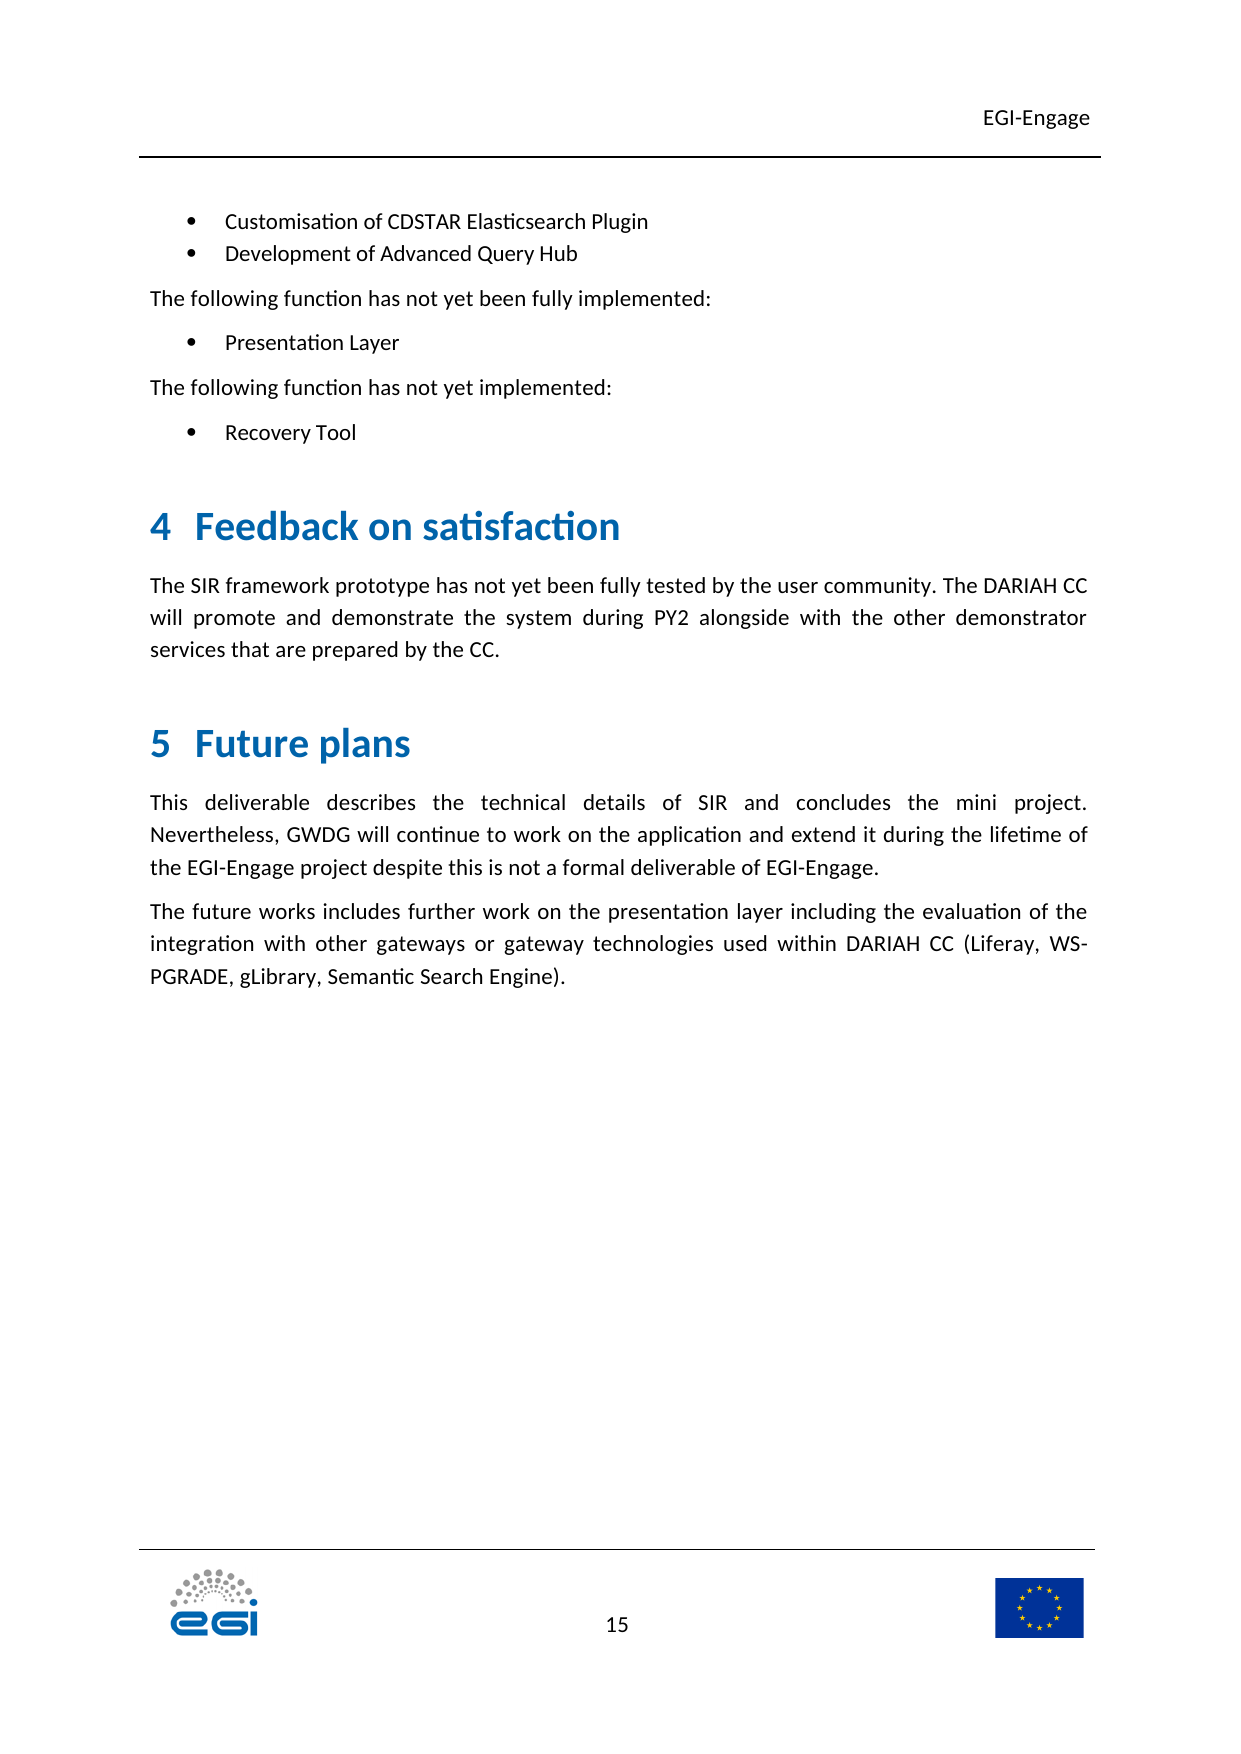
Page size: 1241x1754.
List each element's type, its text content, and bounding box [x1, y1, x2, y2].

subtitle Feedback on satisfaction [150, 500, 1090, 551]
text The future works includes further work on the presentation layer including the evaluation of the integration with other gateways or gateway technologies used within DARIAH CC (Liferay, WS-PGRADE, gLibrary, Semantic Search Engine). [150, 897, 1090, 990]
text The following function has not yet implemented: [150, 373, 1090, 401]
list Presentation Layer [187, 328, 1090, 356]
picture [995, 1578, 1084, 1638]
text This deliverable describes the technical details of SIR and concludes the mini project. Nevertheless, GWDG will continue to work on the application and extend it during the lifetime of the EGI-Engage project despite this is not a formal deliverable of EGI-Engage. [150, 788, 1090, 881]
list Customisation of CDSTAR Elasticsearch Plugin [187, 207, 1090, 235]
text The following function has not yet been fully implemented: [150, 284, 1090, 312]
subtitle Future plans [150, 717, 1090, 768]
list Recovery Tool [187, 418, 1090, 446]
list Development of Advanced Query Hub [187, 239, 1090, 267]
picture [150, 1567, 276, 1638]
text The SIR framework prototype has not yet been fully tested by the user community. The DARIAH CC will promote and demonstrate the system during PY2 alongside with the other demonstrator services that are prepared by the CC. [150, 571, 1090, 663]
